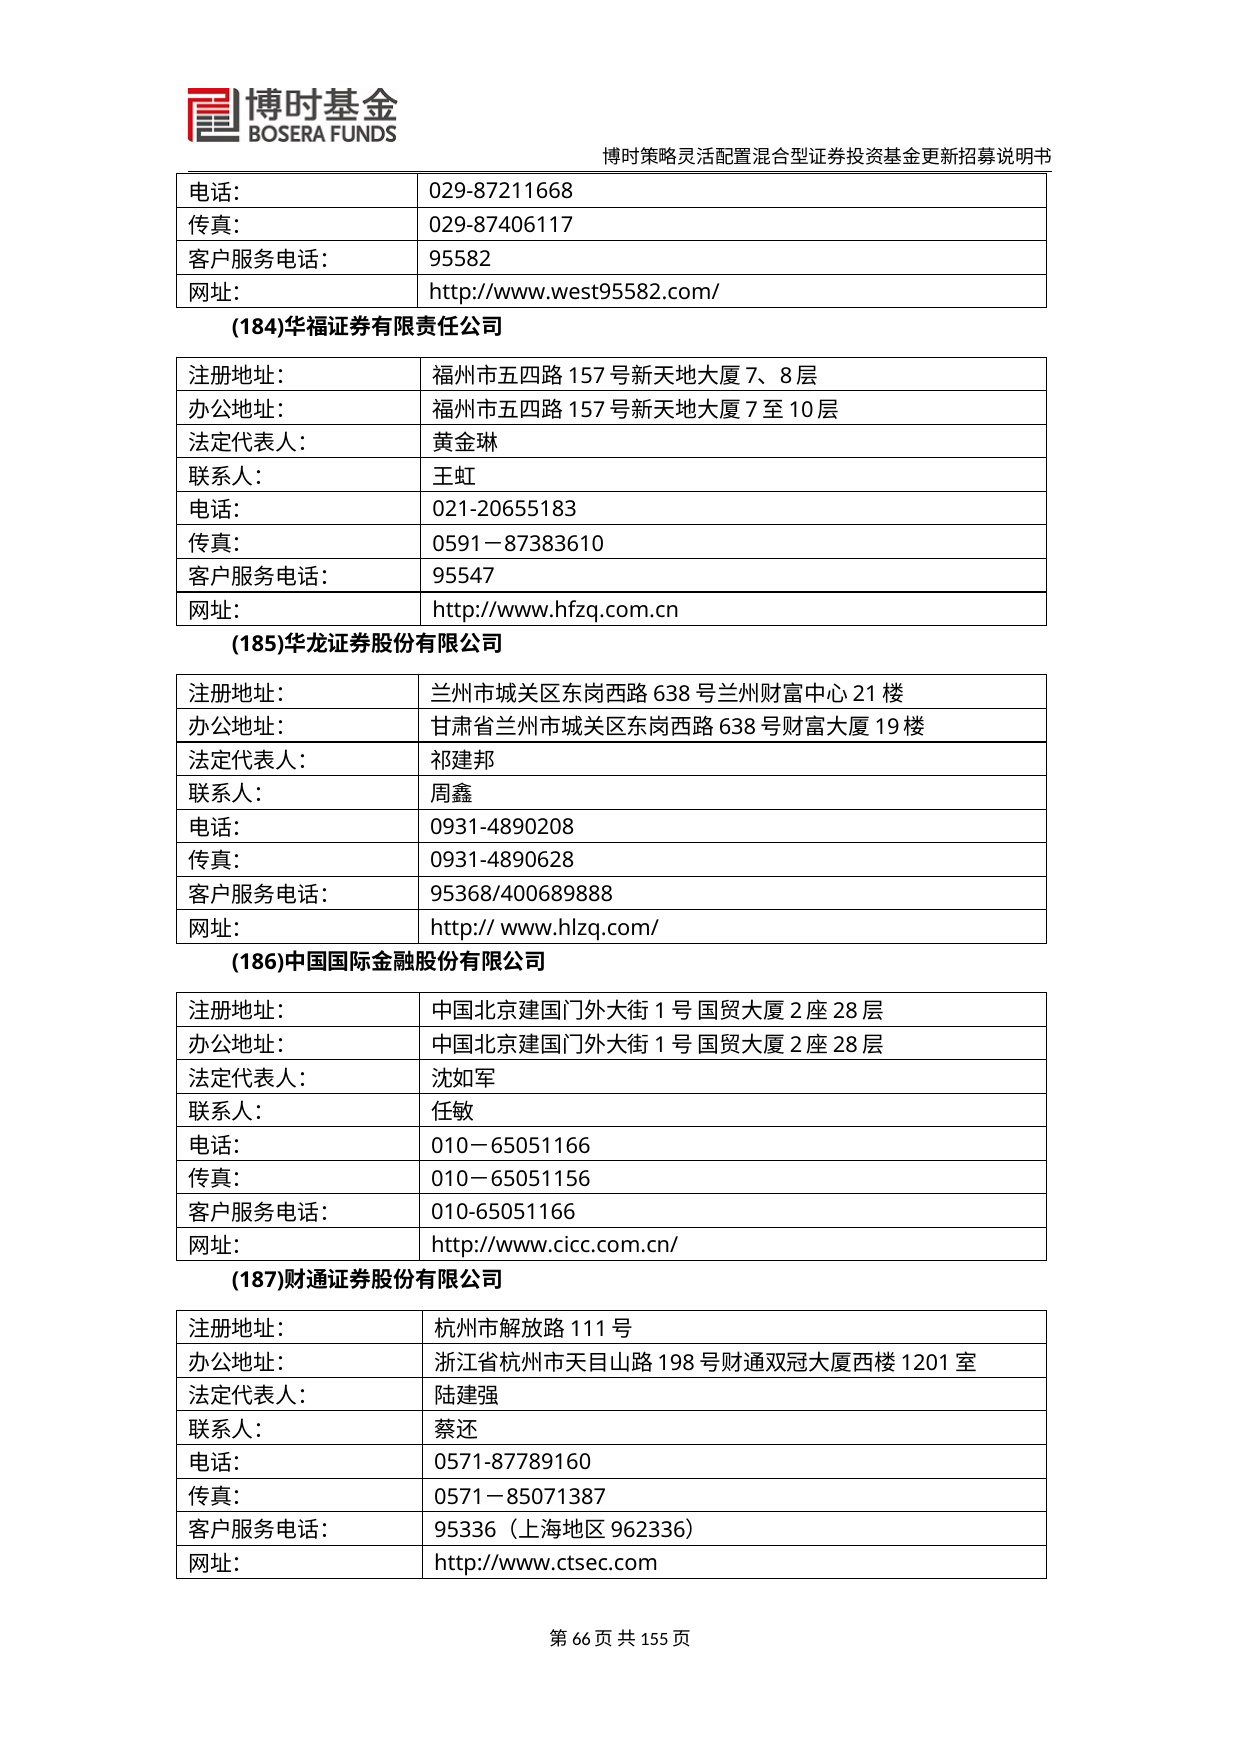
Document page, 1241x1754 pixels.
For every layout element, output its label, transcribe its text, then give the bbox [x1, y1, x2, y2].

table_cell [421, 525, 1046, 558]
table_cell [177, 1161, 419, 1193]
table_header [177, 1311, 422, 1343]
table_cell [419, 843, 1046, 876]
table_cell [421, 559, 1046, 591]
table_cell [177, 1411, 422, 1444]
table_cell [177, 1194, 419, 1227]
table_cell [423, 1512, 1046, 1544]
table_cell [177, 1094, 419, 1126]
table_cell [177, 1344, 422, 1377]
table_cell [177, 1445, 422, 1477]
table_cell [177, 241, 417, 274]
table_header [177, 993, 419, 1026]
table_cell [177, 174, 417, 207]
text (185)华龙证券股份有限公司 [188, 626, 1052, 658]
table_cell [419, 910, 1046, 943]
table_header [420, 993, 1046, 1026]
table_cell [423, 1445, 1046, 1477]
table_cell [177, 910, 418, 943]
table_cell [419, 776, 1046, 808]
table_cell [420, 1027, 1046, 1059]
picture [187, 88, 398, 142]
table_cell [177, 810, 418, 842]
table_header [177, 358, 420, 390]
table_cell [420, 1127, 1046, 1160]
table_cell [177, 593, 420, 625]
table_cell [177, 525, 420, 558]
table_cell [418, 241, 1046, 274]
text (187)财通证券股份有限公司 [188, 1261, 1052, 1294]
text (184)华福证券有限责任公司 [188, 308, 1052, 341]
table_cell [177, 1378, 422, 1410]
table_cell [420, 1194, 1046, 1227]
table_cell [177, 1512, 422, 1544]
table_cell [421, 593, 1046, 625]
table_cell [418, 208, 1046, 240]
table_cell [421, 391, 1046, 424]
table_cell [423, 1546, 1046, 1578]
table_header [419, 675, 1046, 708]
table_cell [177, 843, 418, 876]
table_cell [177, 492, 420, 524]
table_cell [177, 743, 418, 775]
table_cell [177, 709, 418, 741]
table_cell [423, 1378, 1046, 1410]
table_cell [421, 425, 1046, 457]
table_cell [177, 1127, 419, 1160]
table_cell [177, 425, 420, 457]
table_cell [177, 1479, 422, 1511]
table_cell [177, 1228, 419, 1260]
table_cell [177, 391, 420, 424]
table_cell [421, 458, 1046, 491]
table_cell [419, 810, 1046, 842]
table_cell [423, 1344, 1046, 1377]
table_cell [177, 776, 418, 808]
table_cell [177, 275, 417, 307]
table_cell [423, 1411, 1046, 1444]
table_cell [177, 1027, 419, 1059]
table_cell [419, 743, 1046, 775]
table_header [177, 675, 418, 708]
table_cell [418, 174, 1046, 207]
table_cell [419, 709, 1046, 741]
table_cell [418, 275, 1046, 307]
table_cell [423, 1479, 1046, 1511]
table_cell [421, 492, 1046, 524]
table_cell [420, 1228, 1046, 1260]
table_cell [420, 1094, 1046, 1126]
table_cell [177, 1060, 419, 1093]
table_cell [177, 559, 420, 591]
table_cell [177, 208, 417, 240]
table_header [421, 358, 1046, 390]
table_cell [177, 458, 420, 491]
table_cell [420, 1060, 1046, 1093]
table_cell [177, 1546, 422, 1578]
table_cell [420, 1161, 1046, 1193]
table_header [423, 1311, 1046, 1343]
text (186)中国国际金融股份有限公司 [188, 944, 1052, 976]
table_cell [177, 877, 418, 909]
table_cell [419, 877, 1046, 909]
